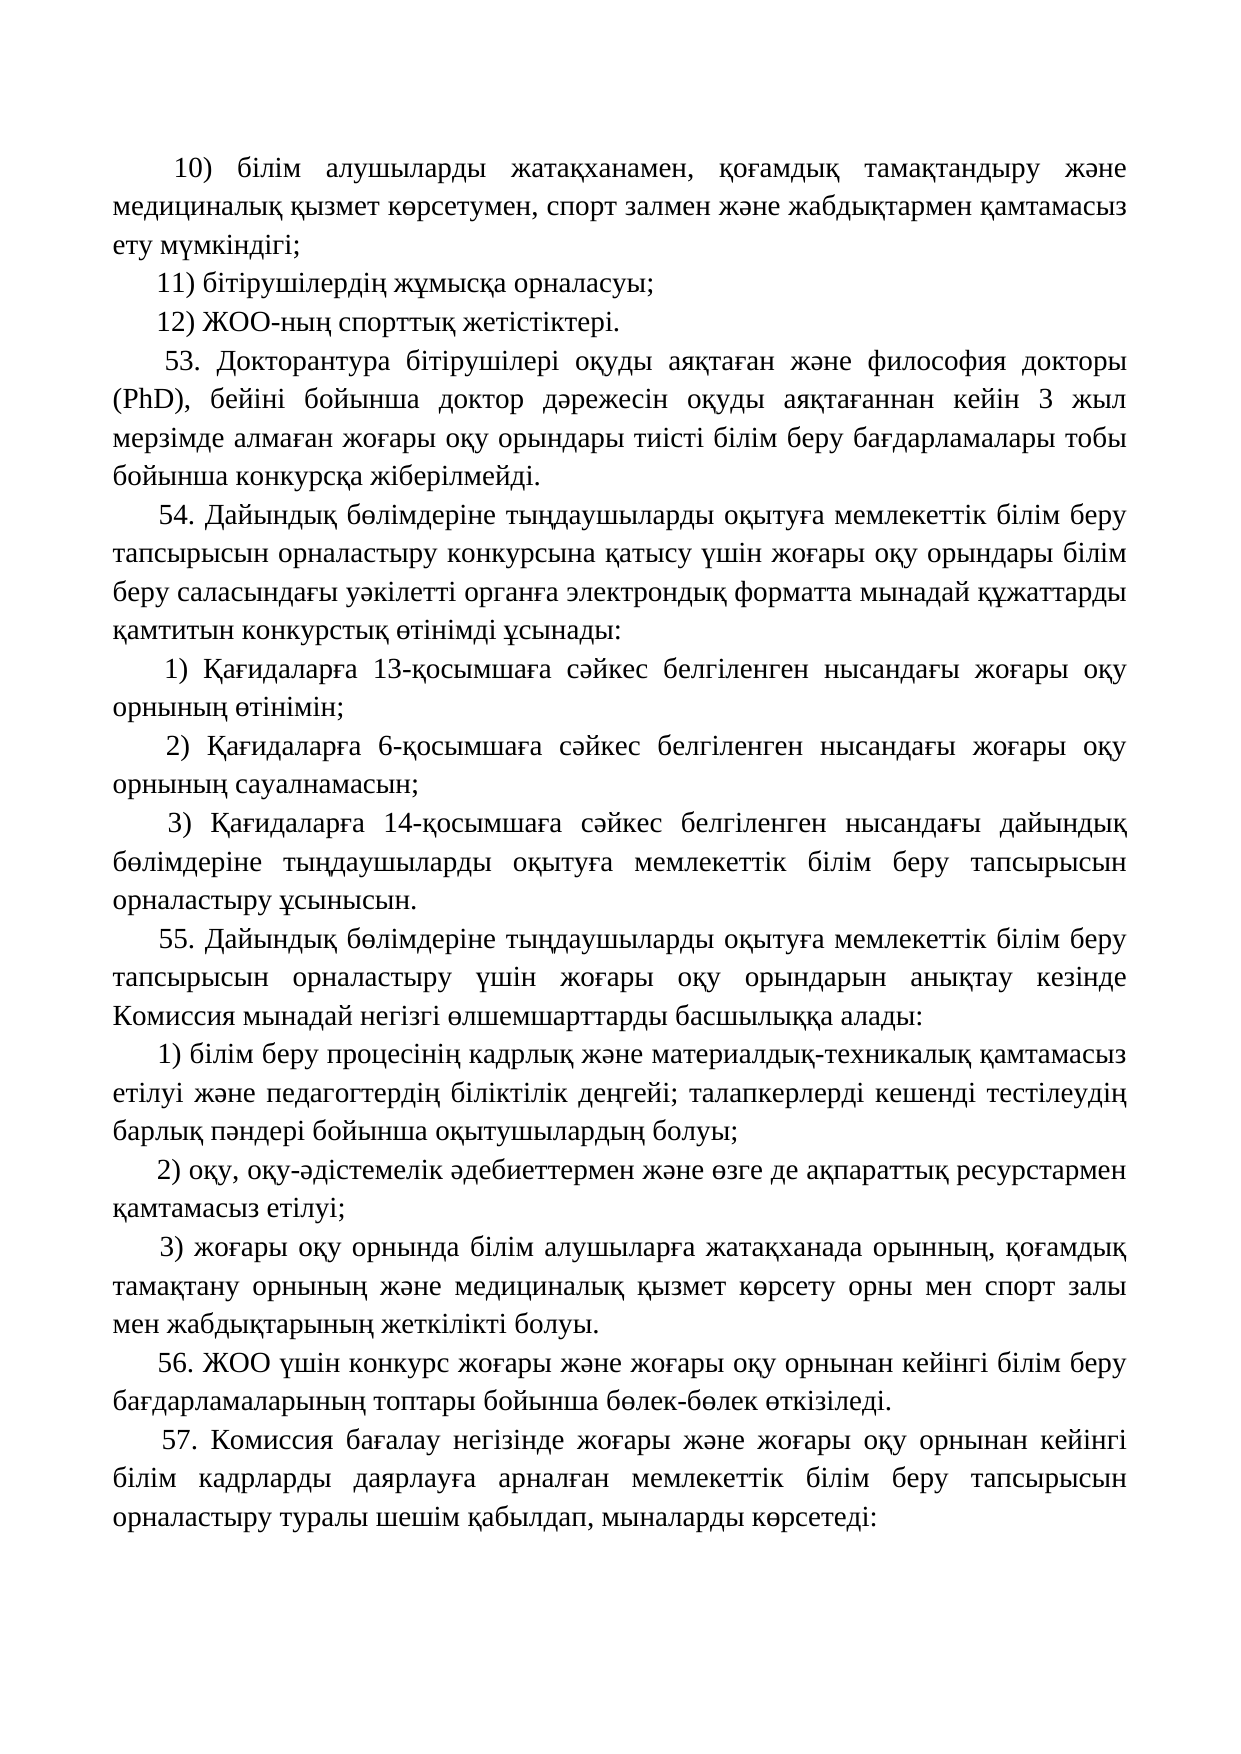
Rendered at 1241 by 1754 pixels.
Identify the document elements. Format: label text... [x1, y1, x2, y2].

text 12) ЖОО-ның спорттық жетістіктері. [112, 304, 1128, 338]
text 56. ЖОО үшін конкурс жоғары және жоғары оқу орнынан кейінгі білім беру бағдарламаларының топтары бойынша бөлек-бөлек өткізіледі. [112, 1345, 1128, 1417]
text 11) бітірушілердің жұмысқа орналасуы; [112, 266, 1128, 299]
text 2) оқу, оқу-әдістемелік әдебиеттермен және өзге де ақпараттық ресурстармен қамтамасыз етілуі; [112, 1152, 1128, 1224]
text 55. Дайындық бөлімдеріне тыңдаушыларды оқытуға мемлекеттік білім беру тапсырысын орналастыру үшін жоғары оқу орындарын анықтау кезінде Комиссия мынадай негізгі өлшемшарттарды басшылыққа алады: [112, 921, 1128, 1031]
text 54. Дайындық бөлімдеріне тыңдаушыларды оқытуға мемлекеттік білім беру тапсырысын орналастыру конкурсына қатысу үшін жоғары оқу орындары білім беру саласындағы уәкілетті органға электрондық форматта мынадай құжаттарды қамтитын конкурстық өтінімді ұсынады: [112, 497, 1128, 646]
text 3) Қағидаларға 14-қосымшаға сәйкес белгіленген нысандағы дайындық бөлімдеріне тыңдаушыларды оқытуға мемлекеттік білім беру тапсырысын орналастыру ұсынысын. [112, 805, 1128, 916]
text 3) жоғары оқу орнында білім алушыларға жатақханада орынның, қоғамдық тамақтану орнының және медициналық қызмет көрсету орны мен спорт залы мен жабдықтарының жеткілікті болуы. [112, 1229, 1128, 1340]
text 10) білім алушыларды жатақханамен, қоғамдық тамақтандыру және медициналық қызмет көрсетумен, спорт залмен және жабдықтармен қамтамасыз ету мүмкіндігі; [112, 150, 1128, 261]
text 57. Комиссия бағалау негізінде жоғары және жоғары оқу орнынан кейінгі білім кадрларды даярлауға арналған мемлекеттік білім беру тапсырысын орналастыру туралы шешім қабылдап, мыналарды көрсетеді: [112, 1422, 1128, 1532]
text 2) Қағидаларға 6-қосымшаға сәйкес белгіленген нысандағы жоғары оқу орнының сауалнамасын; [112, 728, 1128, 800]
text 1) Қағидаларға 13-қосымшаға сәйкес белгіленген нысандағы жоғары оқу орнының өтінімін; [112, 651, 1128, 723]
text 1) білім беру процесінің кадрлық және материалдық-техникалық қамтамасыз етілуі және педагогтердің біліктілік деңгейі; талапкерлерді кешенді тестілеудің барлық пәндері бойынша оқытушылардың болуы; [112, 1036, 1128, 1147]
text 53. Докторантура бітірушілері оқуды аяқтаған және философия докторы (PhD), бейіні бойынша доктор дәрежесін оқуды аяқтағаннан кейін 3 жыл мерзімде алмаған жоғары оқу орындары тиісті білім беру бағдарламалары тобы бойынша конкурсқа жіберілмейді. [112, 343, 1128, 492]
